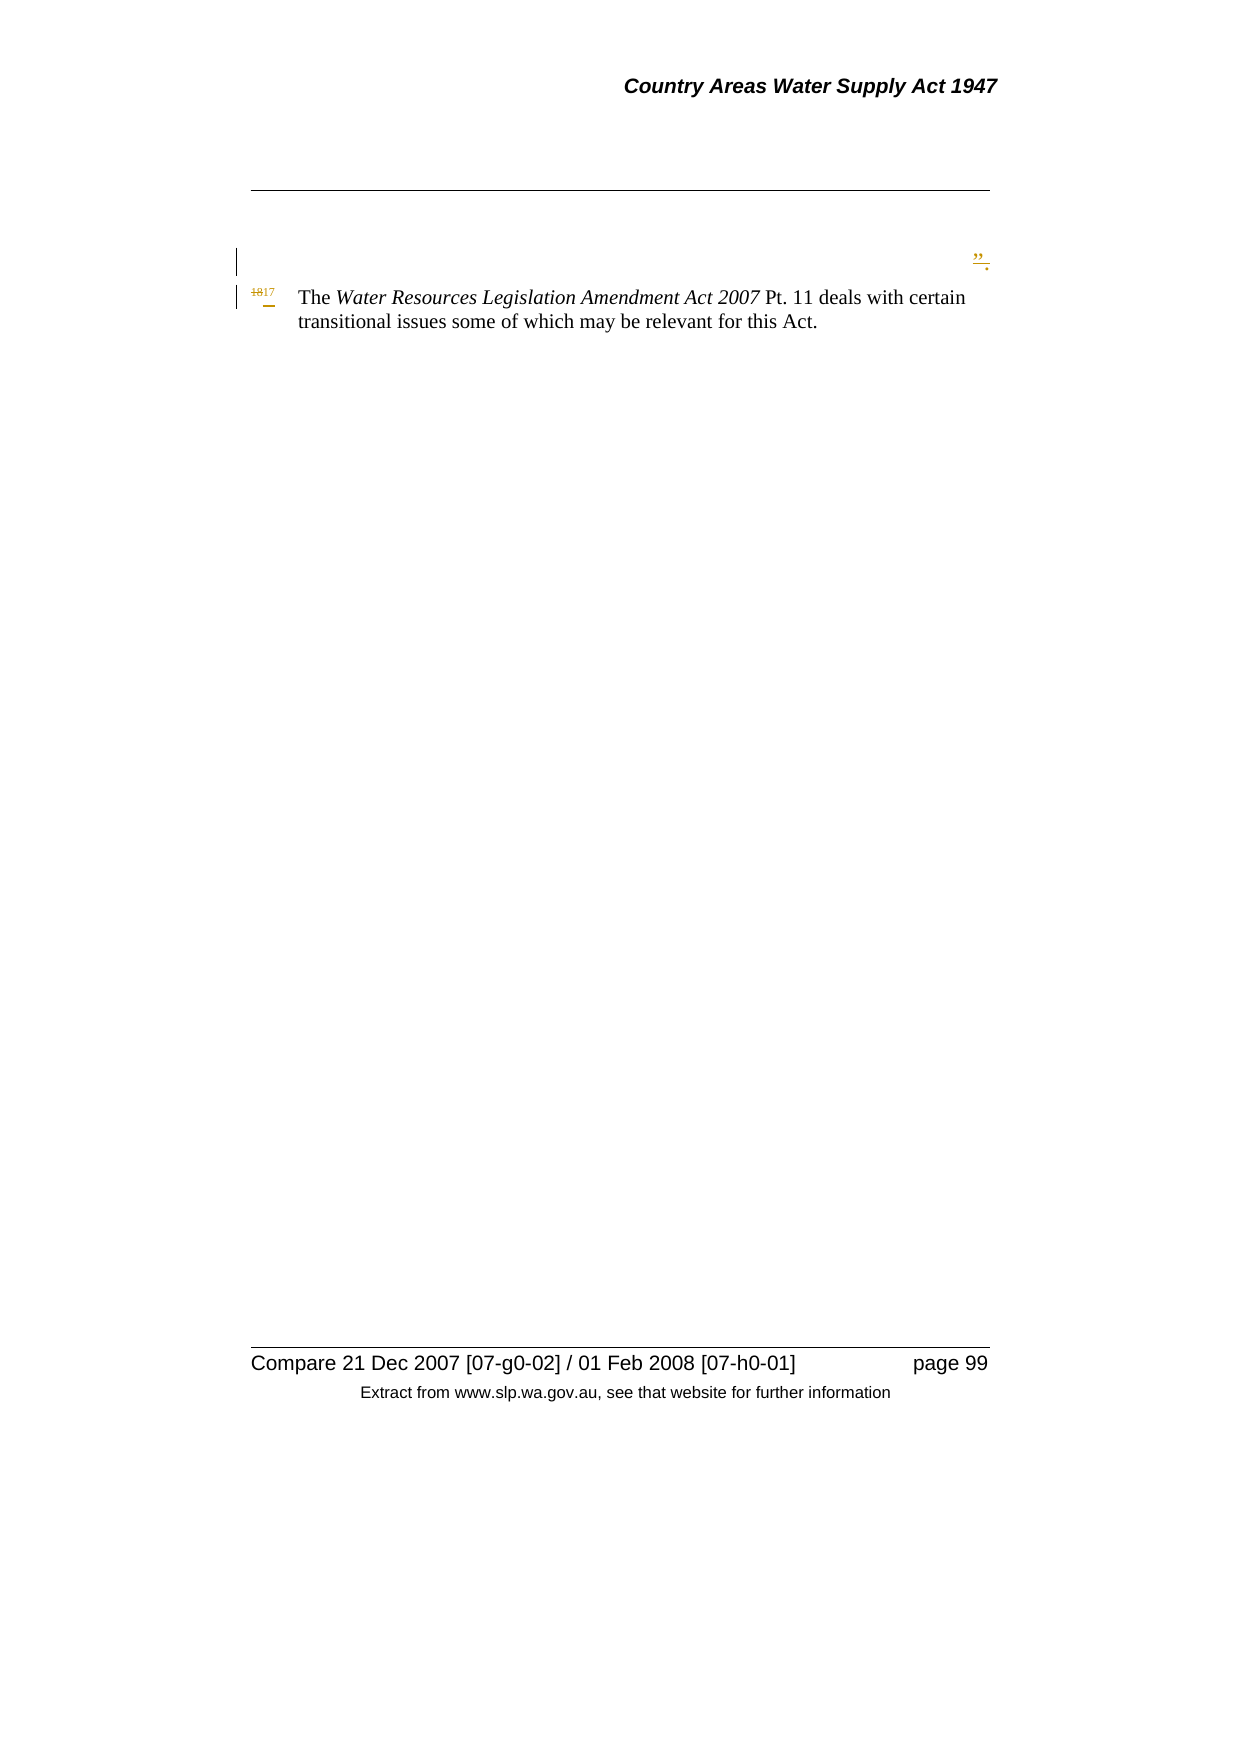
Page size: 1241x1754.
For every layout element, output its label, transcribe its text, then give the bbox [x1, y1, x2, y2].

text The Water Resources Legislation Amendment Act 2007 Pt. 11 deals with certain transitional issues some of which may be relevant for this Act. [251, 284, 990, 333]
